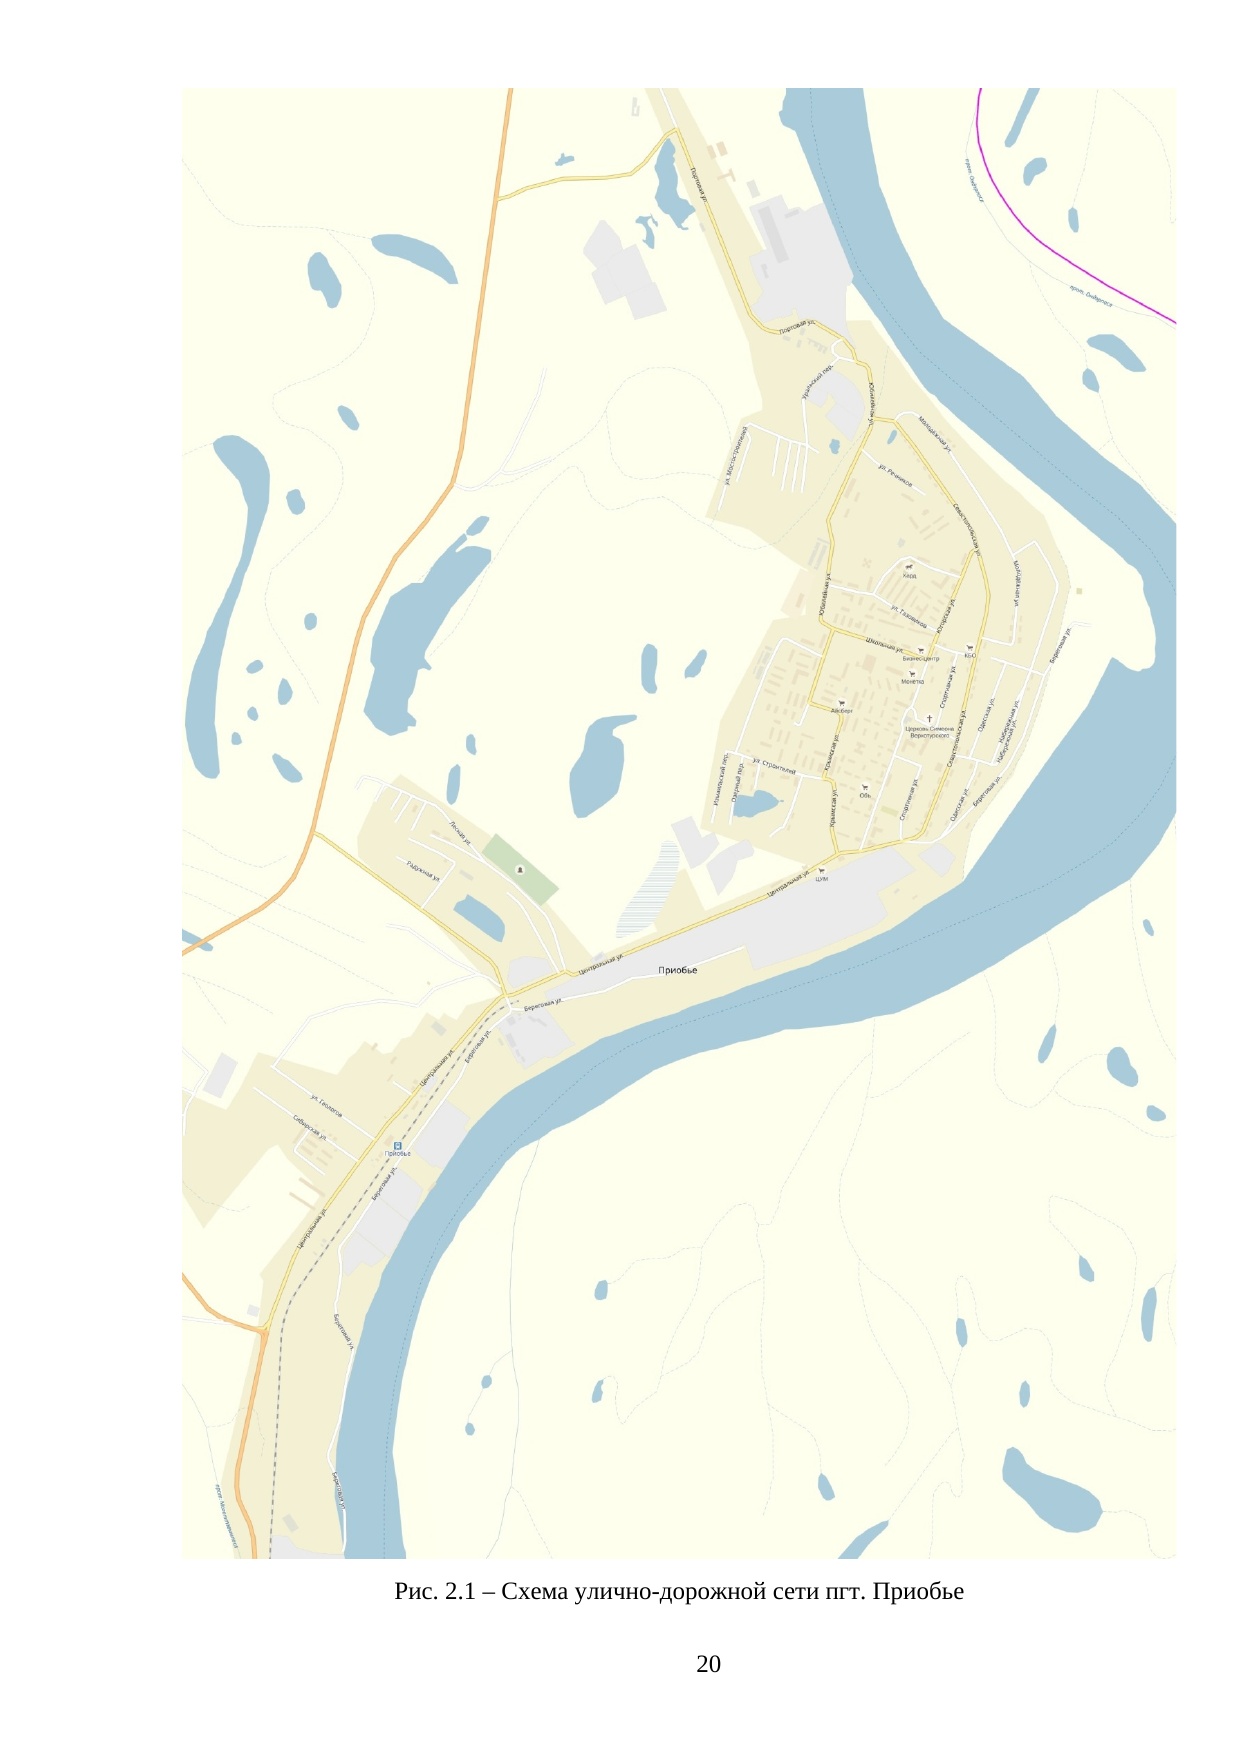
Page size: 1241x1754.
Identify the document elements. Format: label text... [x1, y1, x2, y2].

picture [182, 88, 1177, 1559]
text Рис. 2.1 – Схема улично-дорожной сети пгт. Приобье [177, 1576, 1181, 1604]
